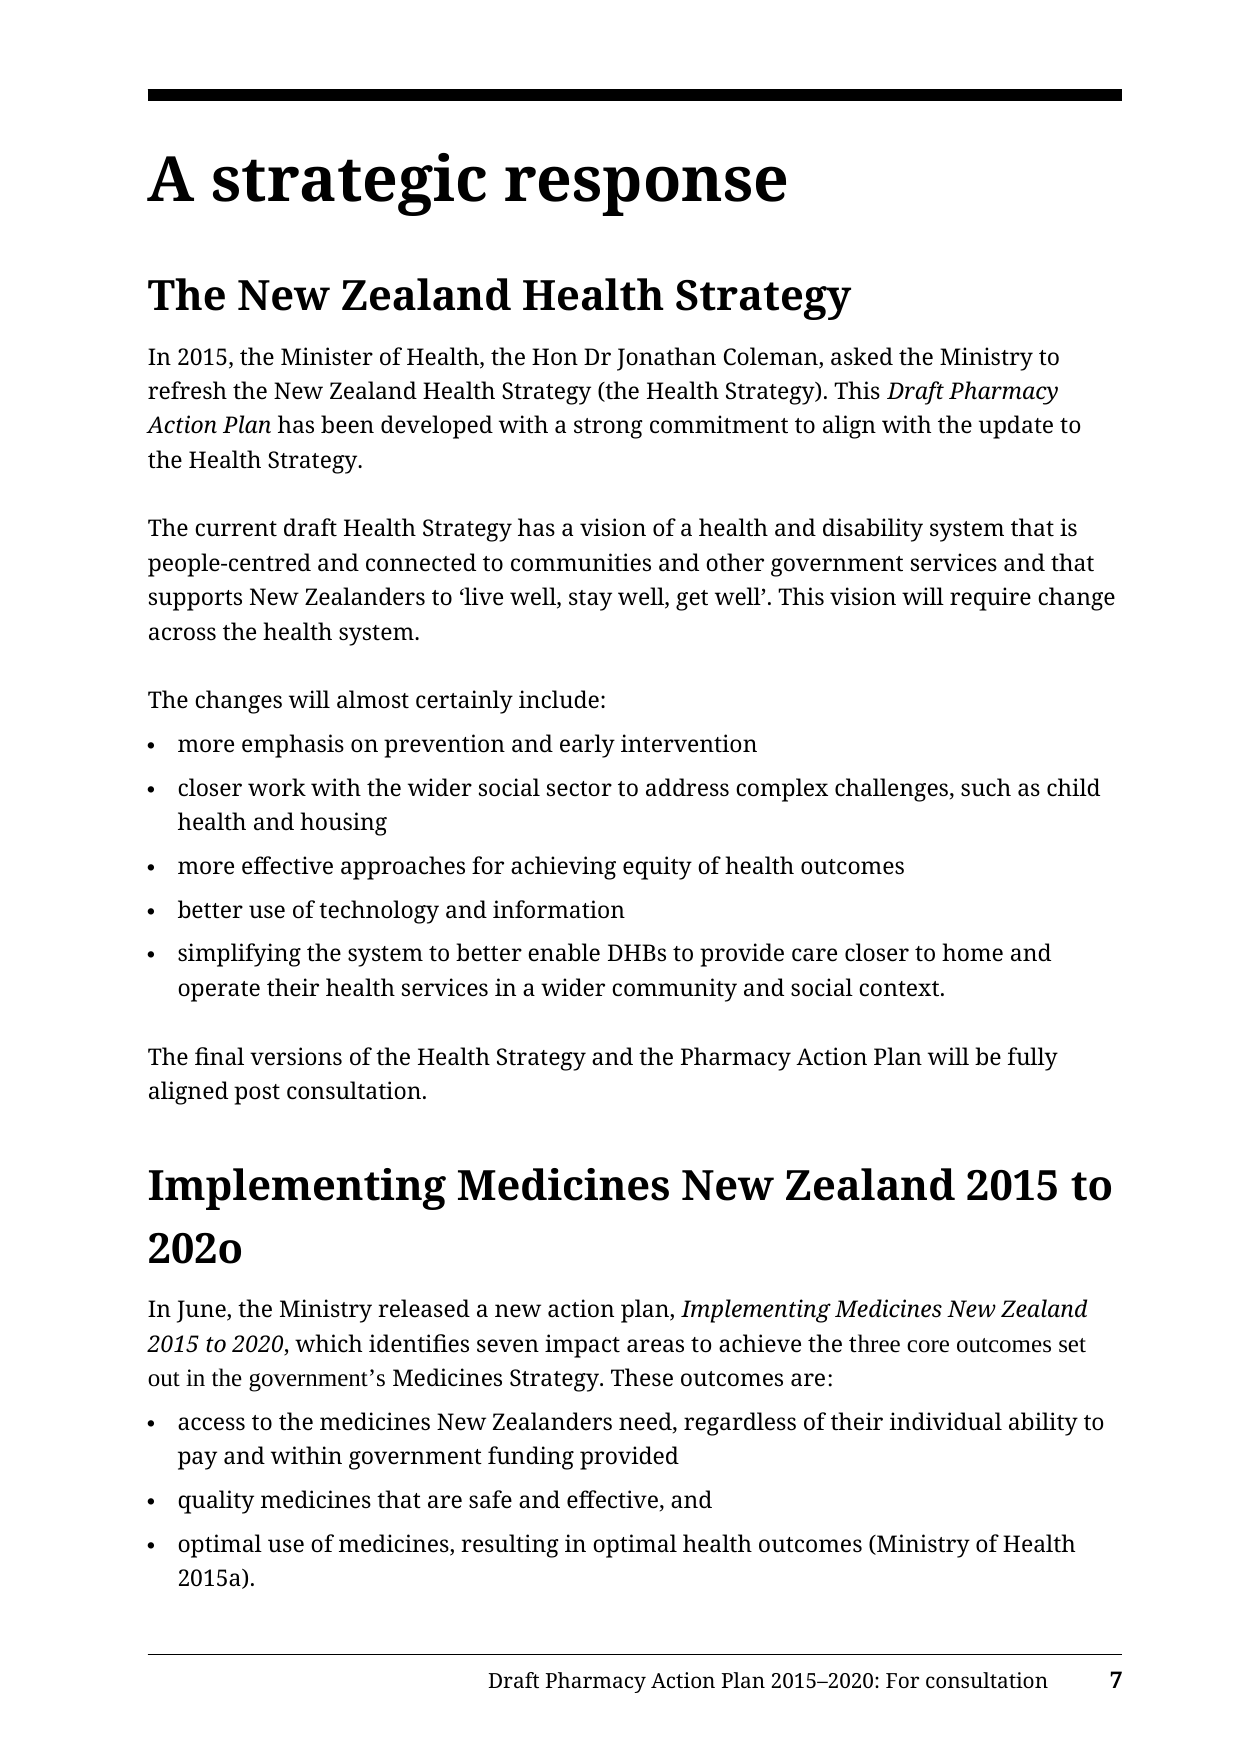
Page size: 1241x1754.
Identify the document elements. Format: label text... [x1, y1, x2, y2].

text In June, the Ministry released a new action plan, Implementing Medicines New Zealand 2015 to 2020, which identifies seven impact areas to achieve the three core outcomes set out in the government’s Medicines Strategy. These outcomes are: [148, 1293, 1122, 1393]
text access to the medicines New Zealanders need, regardless of their individual ability to pay and within government funding provided [148, 1406, 1122, 1471]
text In 2015, the Minister of Health, the Hon Dr Jonathan Coleman, asked the Ministry to refresh the New Zealand Health Strategy (the Health Strategy). This Draft Pharmacy Action Plan has been developed with a strong commitment to align with the update to the Health Strategy. [148, 340, 1122, 475]
text quality medicines that are safe and effective, and [148, 1484, 1122, 1515]
subtitle A strategic response [148, 101, 1122, 219]
text The current draft Health Strategy has a vision of a health and disability system that is people-centred and connected to communities and other government services and that supports New Zealanders to ‘live well, stay well, get well’. This vision will require change across the health system. [148, 512, 1122, 647]
text closer work with the wider social sector to address complex challenges, such as child health and housing [148, 772, 1122, 837]
text better use of technology and information [148, 893, 1122, 925]
text more emphasis on prevention and early intervention [148, 728, 1122, 759]
text The final versions of the Health Strategy and the Pharmacy Action Plan will be fully aligned post consultation. [148, 1040, 1122, 1106]
text more effective approaches for achieving equity of health outcomes [148, 850, 1122, 881]
text optimal use of medicines, resulting in optimal health outcomes (Ministry of Health 2015a). [148, 1528, 1122, 1593]
subtitle Implementing Medicines New Zealand 2015 to 202o [148, 1156, 1122, 1275]
subtitle The New Zealand Health Strategy [148, 266, 1122, 322]
text simplifying the system to better enable DHBs to provide care closer to home and operate their health services in a wider community and social context. [148, 937, 1122, 1003]
text The changes will almost certainly include: [148, 684, 1122, 715]
